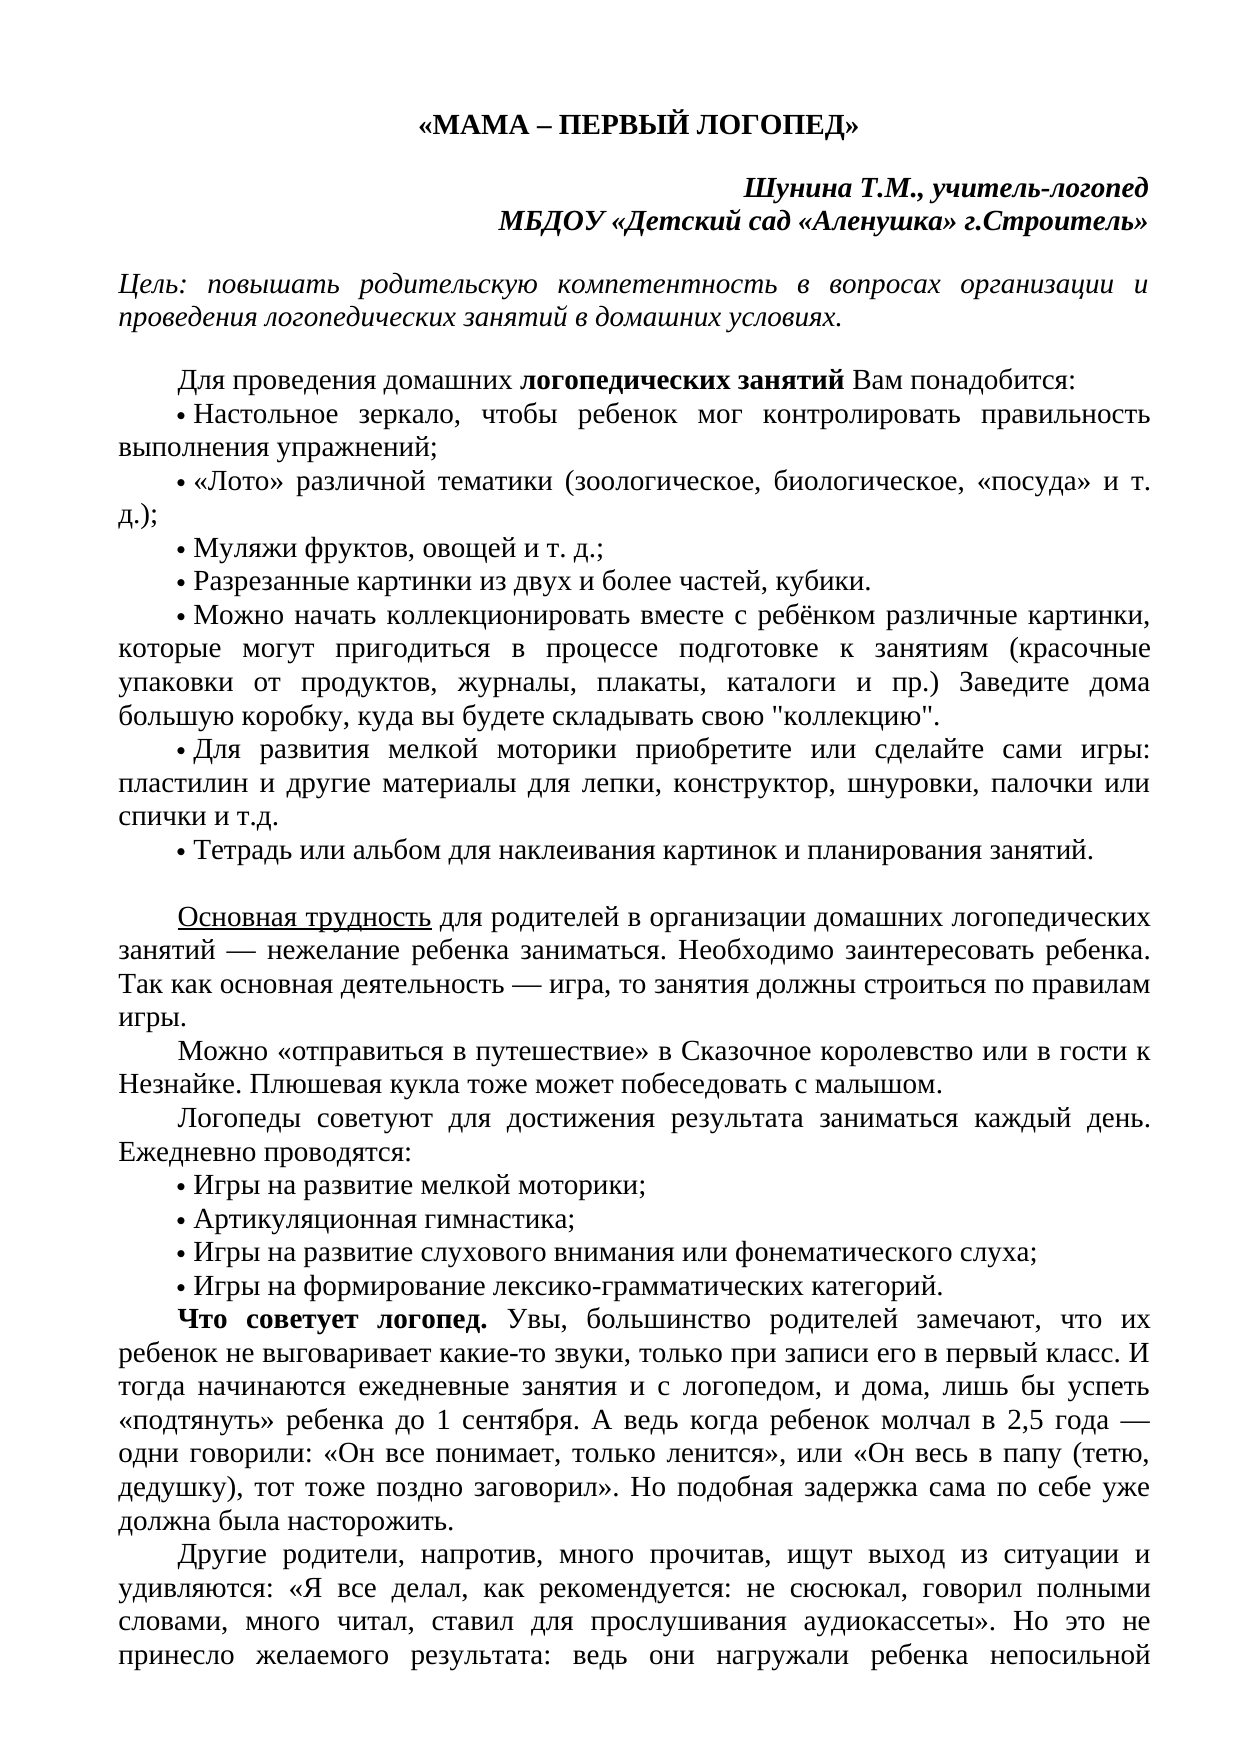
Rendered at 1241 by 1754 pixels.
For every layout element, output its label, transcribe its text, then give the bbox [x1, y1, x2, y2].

list Муляжи фруктов, овощей и т. д.; [118, 530, 1152, 563]
list Игры на развитие мелкой моторики; [118, 1167, 1152, 1201]
list Для развития мелкой моторики приобретите или сделайте сами игры: пластилин и другие материалы для лепки, конструктор, шнуровки, палочки или спички и т.д. [118, 731, 1152, 832]
list Настольное зеркало, чтобы ребенок мог контролировать правильность выполнения упражнений; [118, 396, 1152, 463]
text Можно «отправиться в путешествие» в Сказочное королевство или в гости к Незнайке. Плюшевая кукла тоже может побеседовать с малышом. [118, 1033, 1152, 1100]
text Цель: повышать родительскую компетентность в вопросах организации и проведения логопедических занятий в домашних условиях. [118, 266, 1152, 333]
list Тетрадь или альбом для наклеивания картинок и планирования занятий. [118, 832, 1152, 865]
text Основная трудность для родителей в организации домашних логопедических занятий — нежелание ребенка заниматься. Необходимо заинтересовать ребенка. Так как основная деятельность — игра, то занятия должны строиться по правилам игры. [118, 899, 1152, 1033]
list Артикуляционная гимнастика; [118, 1201, 1152, 1234]
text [118, 1536, 1152, 1670]
list Игры на развитие слухового внимания или фонематического слуха; [118, 1234, 1152, 1268]
list Можно начать коллекционировать вместе с ребёнком различные картинки, которые могут пригодиться в процессе подготовке к занятиям (красочные упаковки от продуктов, журналы, плакаты, каталоги и пр.) Заведите дома большую коробку, куда вы будете складывать свою "коллекцию". [118, 597, 1152, 731]
text Шунина Т.М., учитель-логопед [118, 170, 1152, 203]
list «Лото» различной тематики (зоологическое, биологическое, «посуда» и т. д.); [118, 463, 1152, 530]
text Логопеды советуют для достижения результата заниматься каждый день. Ежедневно проводятся: [118, 1100, 1152, 1167]
text Для проведения домашних логопедических занятий Вам понадобится: [118, 362, 1152, 396]
text МБДОУ «Детский сад «Аленушка» г.Строитель» [118, 203, 1152, 237]
text «МАМА – ПЕРВЫЙ ЛОГОПЕД» [118, 107, 1152, 141]
list Разрезанные картинки из двух и более частей, кубики. [118, 563, 1152, 597]
list Игры на формирование лексико-грамматических категорий. [118, 1268, 1152, 1301]
text Что советует логопед. Увы, большинство родителей замечают, что их ребенок не выговаривает какие-то звуки, только при записи его в первый класс. И тогда начинаются ежедневные занятия и с логопедом, и дома, лишь бы успеть «подтянуть» ребенка до 1 сентября. А ведь когда ребенок молчал в 2,5 года — одни говорили: «Он все понимает, только ленится», или «Он весь в папу (тетю, дедушку), тот тоже поздно заговорил». Но подобная задержка сама по себе уже должна была насторожить. [118, 1301, 1152, 1536]
